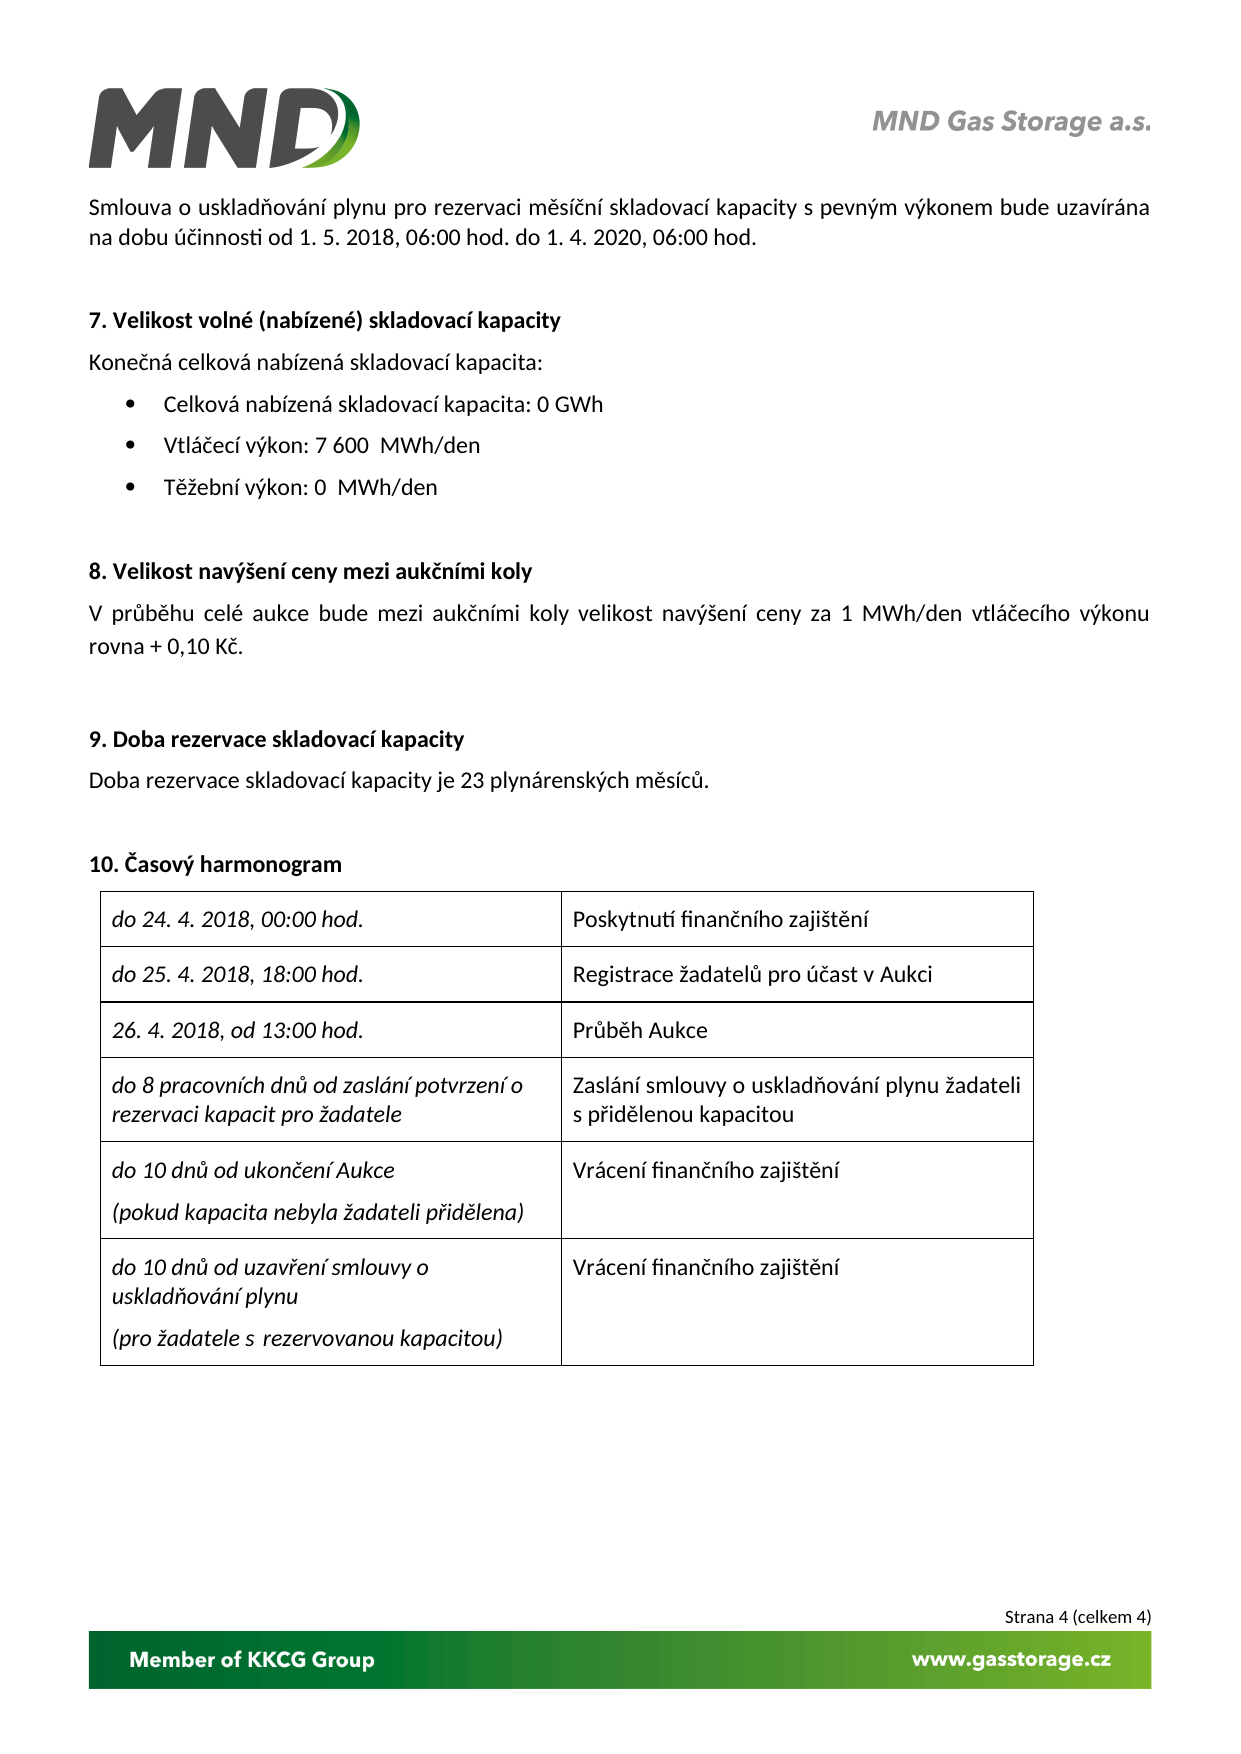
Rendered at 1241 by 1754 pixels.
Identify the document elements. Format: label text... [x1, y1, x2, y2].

table_cell Registrace žadatelů pro účast v Aukci [562, 947, 1033, 1001]
picture [88, 88, 1150, 168]
table_cell Průběh Aukce [562, 1003, 1033, 1057]
table_cell do 10 dnů od ukončení Aukce (pokud kapacita nebyla žadateli přidělena) [101, 1142, 561, 1238]
table_cell Vrácení finančního zajištění [562, 1142, 1033, 1238]
table_cell do 8 pracovních dnů od zaslání potvrzení o rezervaci kapacit pro žadatele [101, 1058, 561, 1141]
table_cell Vrácení finančního zajištění [562, 1239, 1033, 1365]
text V průběhu celé aukce bude mezi aukčními koly velikost navýšení ceny za 1 MWh/den vtláčecího výkonu rovna + 0,10 Kč. [89, 598, 1152, 661]
list Vtláčecí výkon: 7 600 MWh/den [126, 431, 1152, 460]
table_cell 26. 4. 2018, od 13:00 hod. [101, 1003, 561, 1057]
table_header Poskytnutí finančního zajištění [562, 892, 1033, 946]
list Těžební výkon: 0 MWh/den [126, 472, 1152, 502]
table_cell do 25. 4. 2018, 18:00 hod. [101, 947, 561, 1001]
text Smlouva o uskladňování plynu pro rezervaci měsíční skladovací kapacity s pevným výkonem bude uzavírána na dobu účinnosti od 1. 5. 2018, 06:00 hod. do 1. 4. 2020, 06:00 hod. [89, 192, 1152, 251]
text 9. Doba rezervace skladovací kapacity [89, 724, 1152, 753]
text 10. Časový harmonogram [89, 849, 1152, 878]
text Doba rezervace skladovací kapacity je 23 plynárenských měsíců. [89, 765, 1152, 795]
table_header do 24. 4. 2018, 00:00 hod. [101, 892, 561, 946]
text 7. Velikost volné (nabízené) skladovací kapacity [89, 305, 1152, 334]
picture [88, 1631, 1152, 1689]
table_cell Zaslání smlouvy o uskladňování plynu žadateli s přidělenou kapacitou [562, 1058, 1033, 1141]
text 8. Velikost navýšení ceny mezi aukčními koly [89, 556, 1152, 585]
text Konečná celková nabízená skladovací kapacita: [89, 347, 1152, 376]
table_cell do 10 dnů od uzavření smlouvy o uskladňování plynu (pro žadatele s rezervovanou kapacitou) [101, 1239, 561, 1365]
list Celková nabízená skladovací kapacita: 0 GWh [126, 389, 1152, 418]
